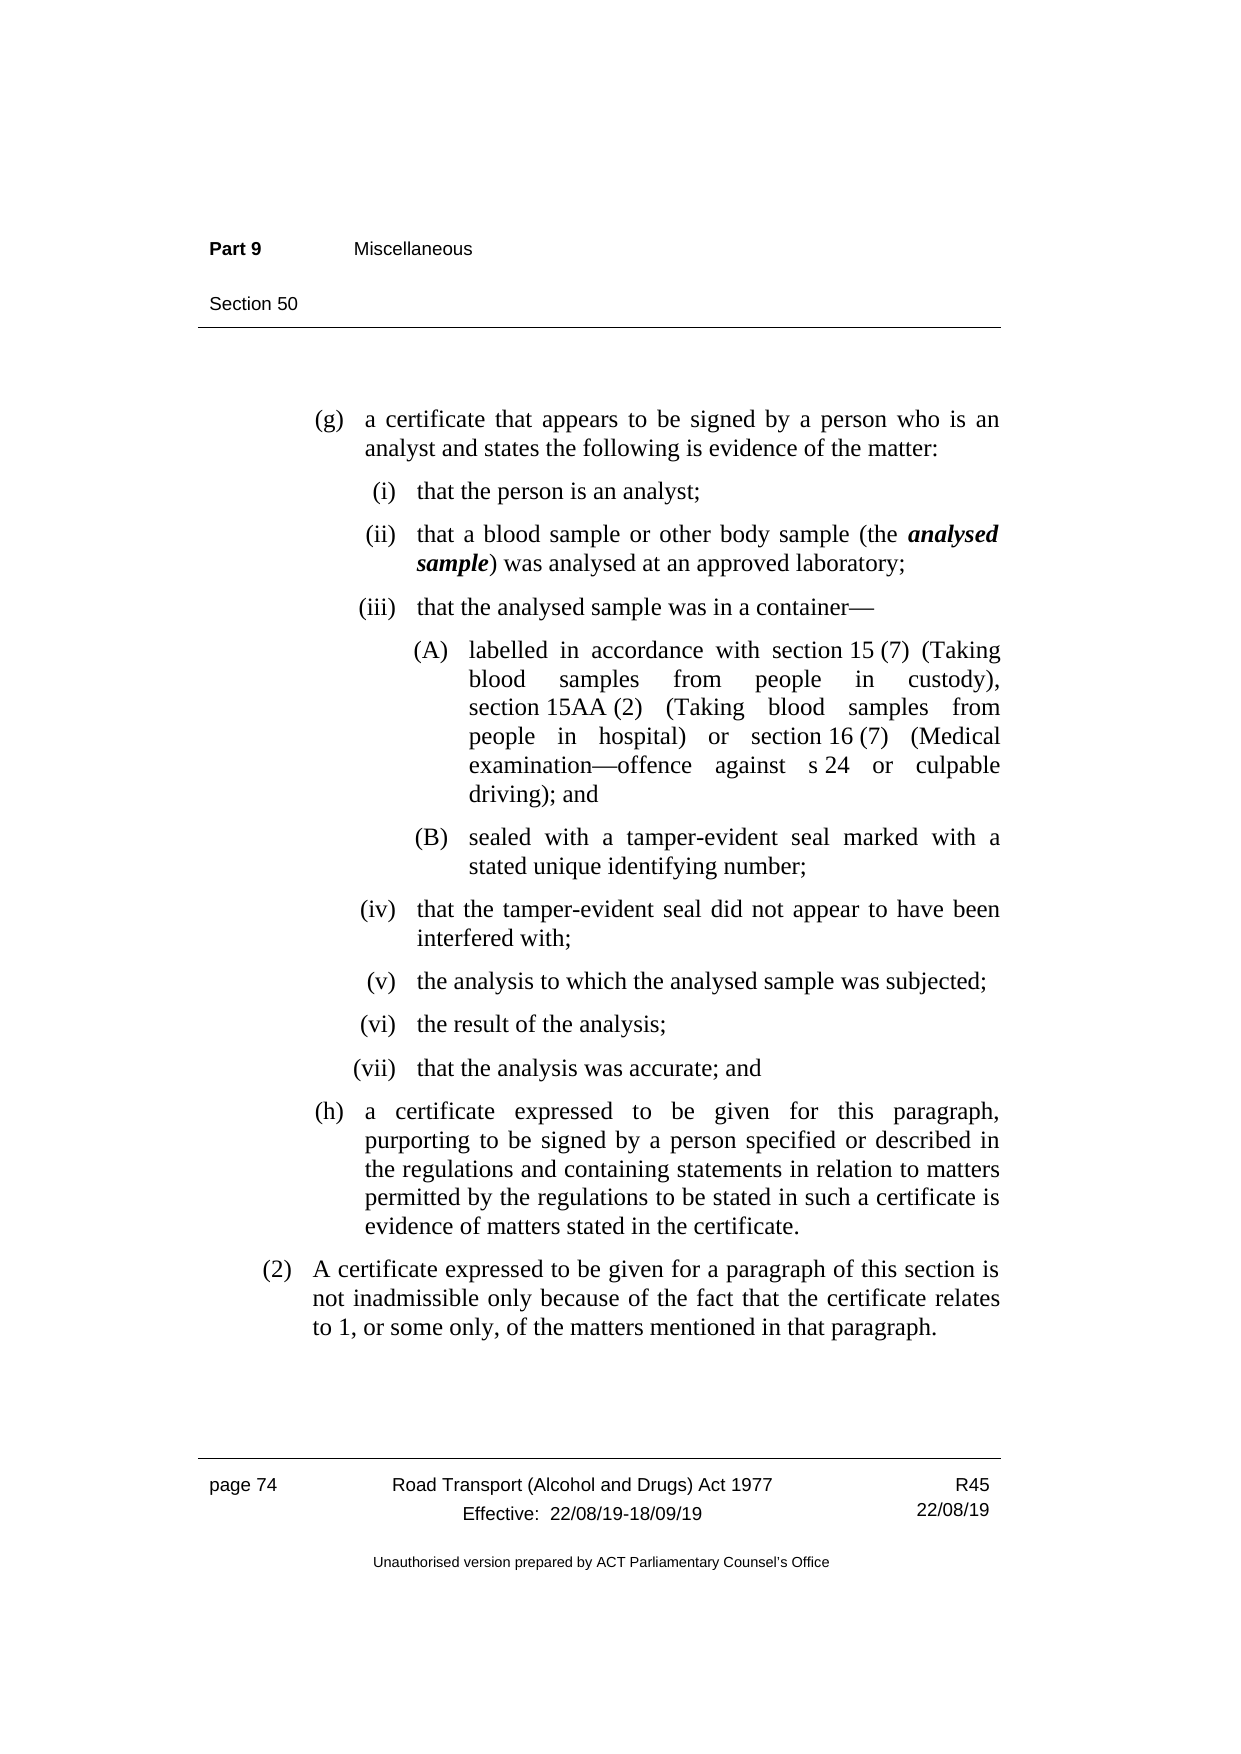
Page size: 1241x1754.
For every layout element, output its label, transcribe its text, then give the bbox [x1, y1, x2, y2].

text (A) labelled in accordance with section 15 (7) (Taking blood samples from people in custody), section 15AA (2) (Taking blood samples from people in hospital) or section 16 (7) (Medical examination—offence against s 24 or culpable driving); and [198, 635, 1001, 807]
text (2) A certificate expressed to be given for a paragraph of this section is not inadmissible only because of the fact that the certificate relates to 1, or some only, of the matters mentioned in that paragraph. [198, 1254, 1001, 1341]
text (h) a certificate expressed to be given for this paragraph, purporting to be signed by a person specified or described in the regulations and containing statements in relation to matters permitted by the regulations to be stated in such a certificate is evidence of matters stated in the certificate. [198, 1096, 1001, 1240]
text (i) that the person is an analyst; [198, 476, 1001, 505]
text (ii) that a blood sample or other body sample (the analysed sample) was analysed at an approved laboratory; [198, 519, 1001, 577]
text (vii) that the analysis was accurate; and [198, 1053, 1001, 1082]
text (g) a certificate that appears to be signed by a person who is an analyst and states the following is evidence of the matter: [198, 404, 1001, 462]
text (iii) that the analysed sample was in a container— [198, 592, 1001, 620]
text (vi) the result of the analysis; [198, 1009, 1001, 1038]
text (v) the analysis to which the analysed sample was subjected; [198, 966, 1001, 995]
text (iv) that the tamper-evident seal did not appear to have been interfered with; [198, 894, 1001, 952]
text (B) sealed with a tamper-evident seal marked with a stated unique identifying number; [198, 822, 1001, 879]
